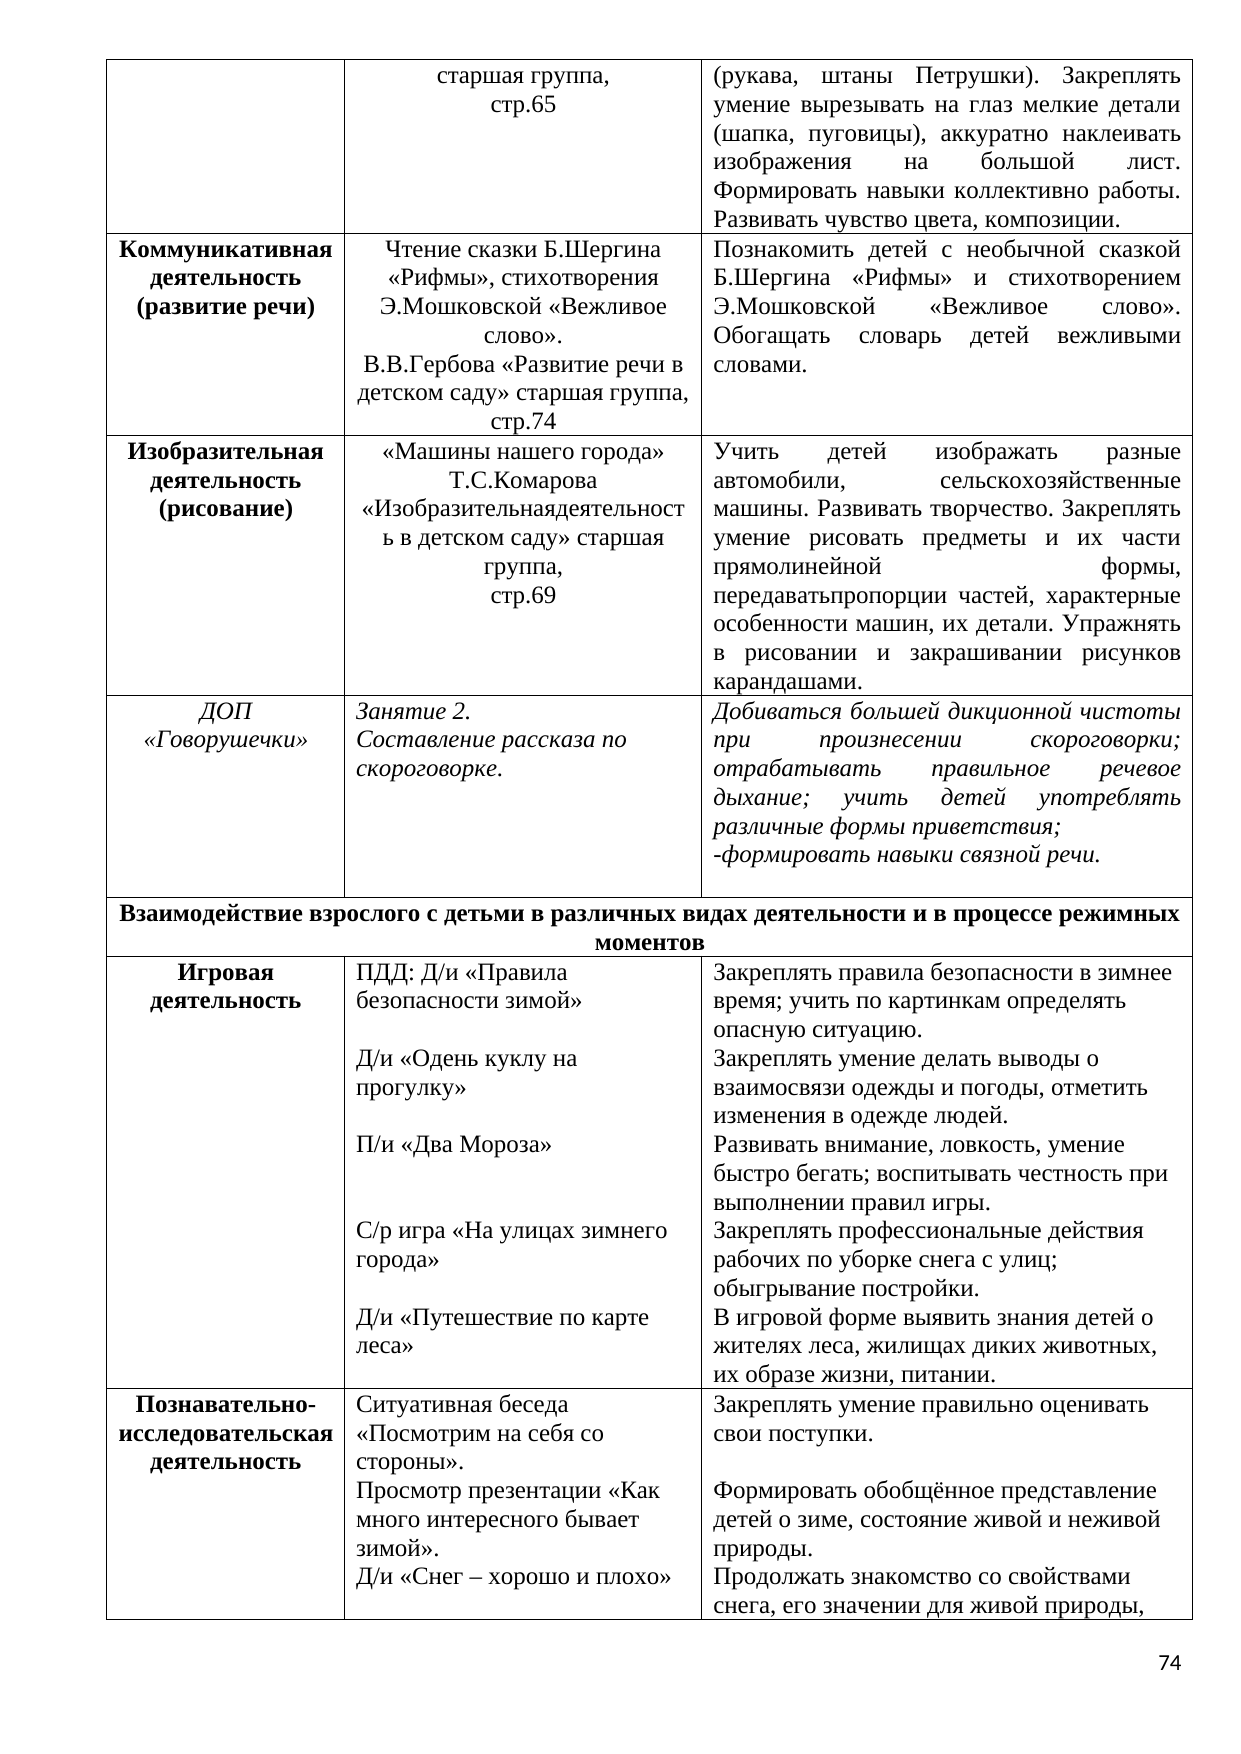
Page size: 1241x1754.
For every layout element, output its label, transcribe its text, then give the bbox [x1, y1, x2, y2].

table_cell Чтение сказки Б.Шергина «Рифмы», стихотворения Э.Мошковской «Вежливое слово». В.В.Гербова «Развитие речи в детском саду» старшая группа, стр.74 [345, 234, 701, 435]
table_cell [702, 1389, 1192, 1619]
table_cell Игровая деятельность [107, 957, 344, 1388]
table_cell Закреплять правила безопасности в зимнее время; учить по картинкам определять опасную ситуацию. Закреплять умение делать выводы о взаимосвязи одежды и погоды, отметить изменения в одежде людей. Развивать внимание, ловкость, умение быстро бегать; воспитывать честность при выполнении правил игры. Закреплять профессиональные действия рабочих по уборке снега с улиц; обыгрывание постройки. В игровой форме выявить знания детей о жителях леса, жилищах диких животных, их образе жизни, питании. [702, 957, 1192, 1388]
table_cell Занятие 2. Составление рассказа по скороговорке. [345, 696, 701, 897]
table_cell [345, 1389, 701, 1619]
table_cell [702, 60, 1192, 233]
table_cell ДОП «Говорушечки» [107, 696, 344, 897]
table_cell Коммуникативная деятельность (развитие речи) [107, 234, 344, 435]
table_cell Изобразительная деятельность (рисование) [107, 436, 344, 695]
table_cell Учить детей изображать разные автомобили, сельскохозяйственные машины. Развивать творчество. Закреплять умение рисовать предметы и их части прямолинейной формы, передаватьпропорции частей, характерные особенности машин, их детали. Упражнять в рисовании и закрашивании рисунков карандашами. [702, 436, 1192, 695]
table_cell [107, 60, 344, 233]
table_cell Познакомить детей с необычной сказкой Б.Шергина «Рифмы» и стихотворением Э.Мошковской «Вежливое слово». Обогащать словарь детей вежливыми словами. [702, 234, 1192, 435]
table_cell ПДД: Д/и «Правила безопасности зимой» Д/и «Одень куклу на прогулку» П/и «Два Мороза» С/р игра «На улицах зимнего города» Д/и «Путешествие по карте леса» [345, 957, 701, 1388]
table_cell «Машины нашего города» Т.С.Комарова «Изобразительнаядеятельность в детском саду» старшая группа, стр.69 [345, 436, 701, 695]
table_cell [107, 1389, 344, 1619]
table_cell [345, 60, 701, 233]
table_cell Взаимодействие взрослого с детьми в различных видах деятельности и в процессе режимных моментов [107, 898, 1192, 956]
table_cell Добиваться большей дикционной чистоты при произнесении скороговорки; отрабатывать правильное речевое дыхание; учить детей употреблять различные формы приветствия; -формировать навыки связной речи. [702, 696, 1192, 897]
